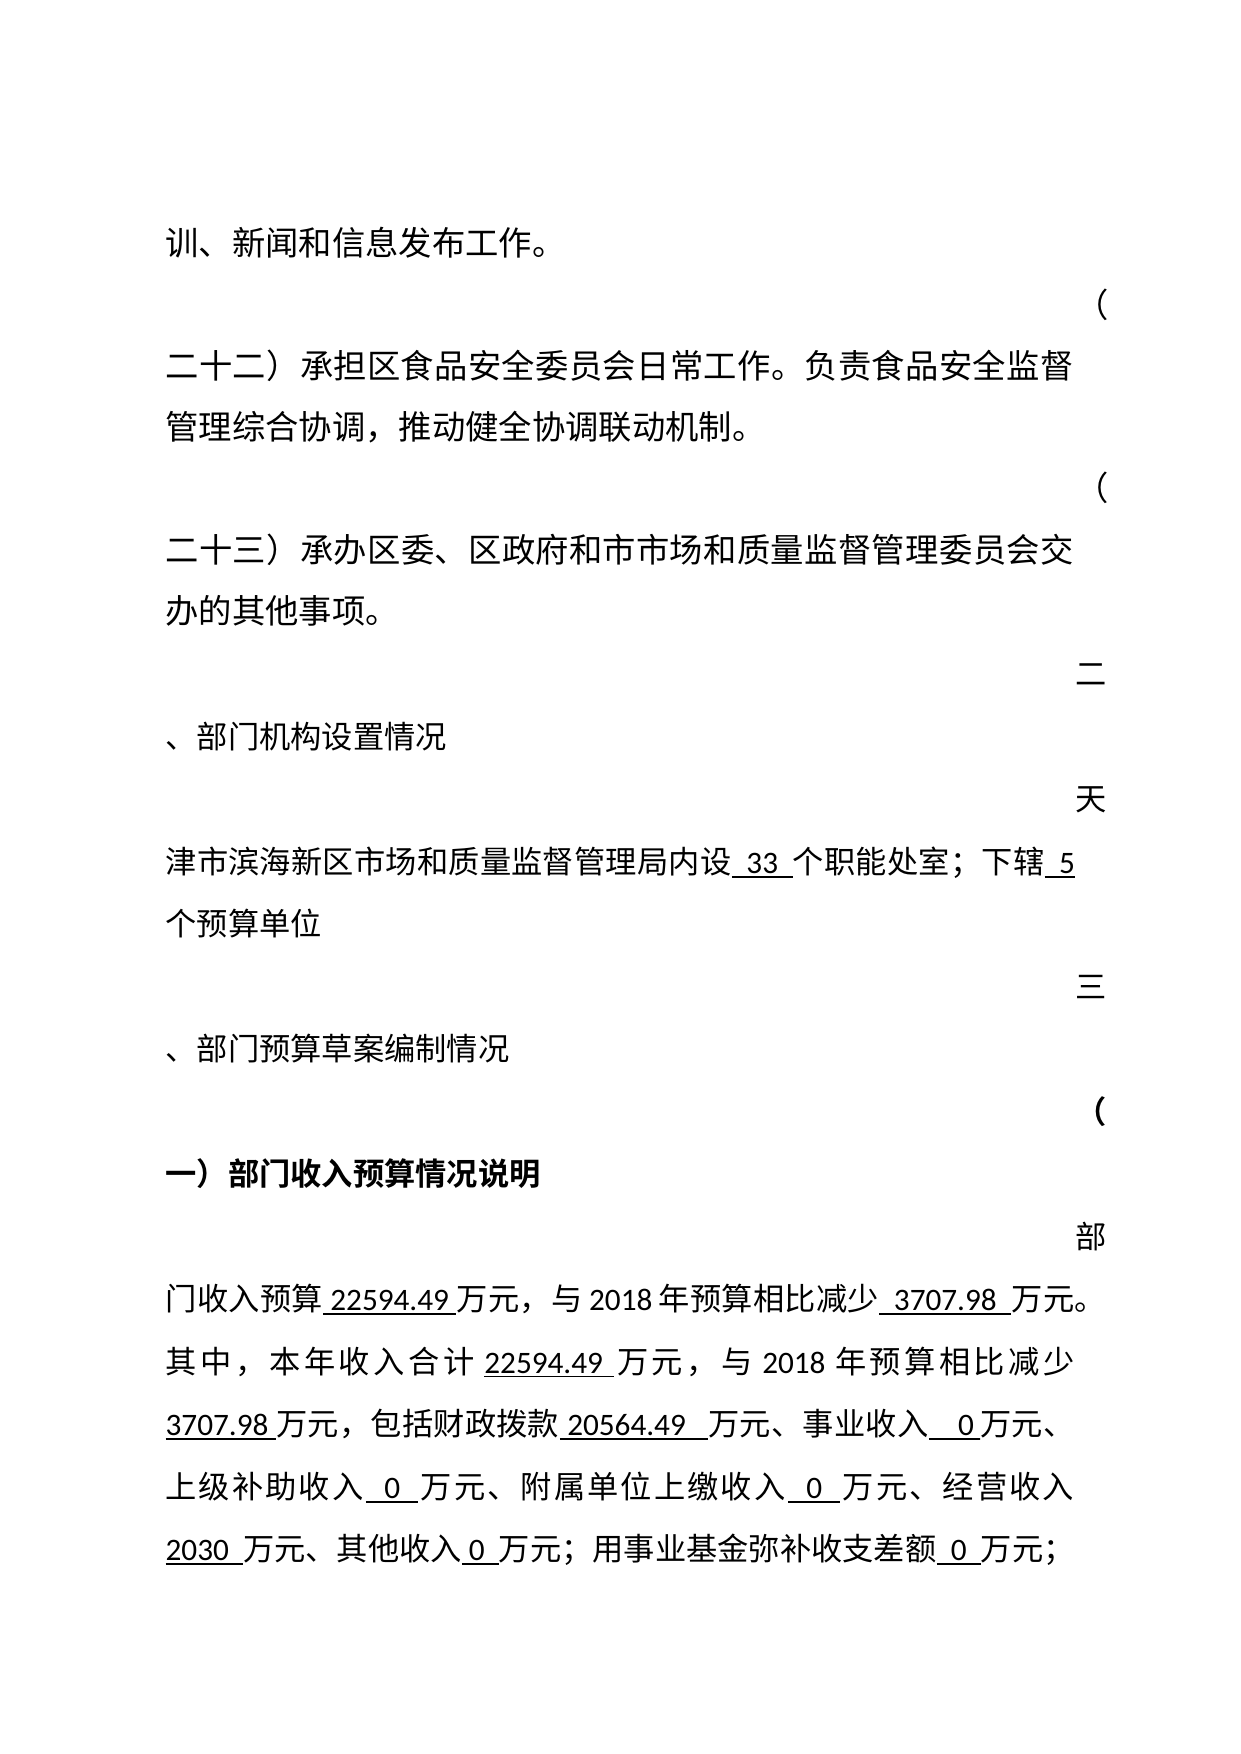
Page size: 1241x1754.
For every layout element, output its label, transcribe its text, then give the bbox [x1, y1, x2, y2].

text （一）部门收入预算情况说明 [165, 1073, 1075, 1198]
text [165, 207, 1075, 268]
text （二十三）承办区委、区政府和市市场和质量监督管理委员会交办的其他事项。 [165, 452, 1075, 636]
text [165, 1198, 1075, 1573]
text 二、部门机构设置情况 [165, 636, 1075, 761]
text （二十二）承担区食品安全委员会日常工作。负责食品安全监督管理综合协调，推动健全协调联动机制。 [165, 268, 1075, 452]
text 天津市滨海新区市场和质量监督管理局内设 33 个职能处室；下辖 5 个预算单位 [165, 761, 1075, 948]
text 三、部门预算草案编制情况 [165, 948, 1075, 1073]
